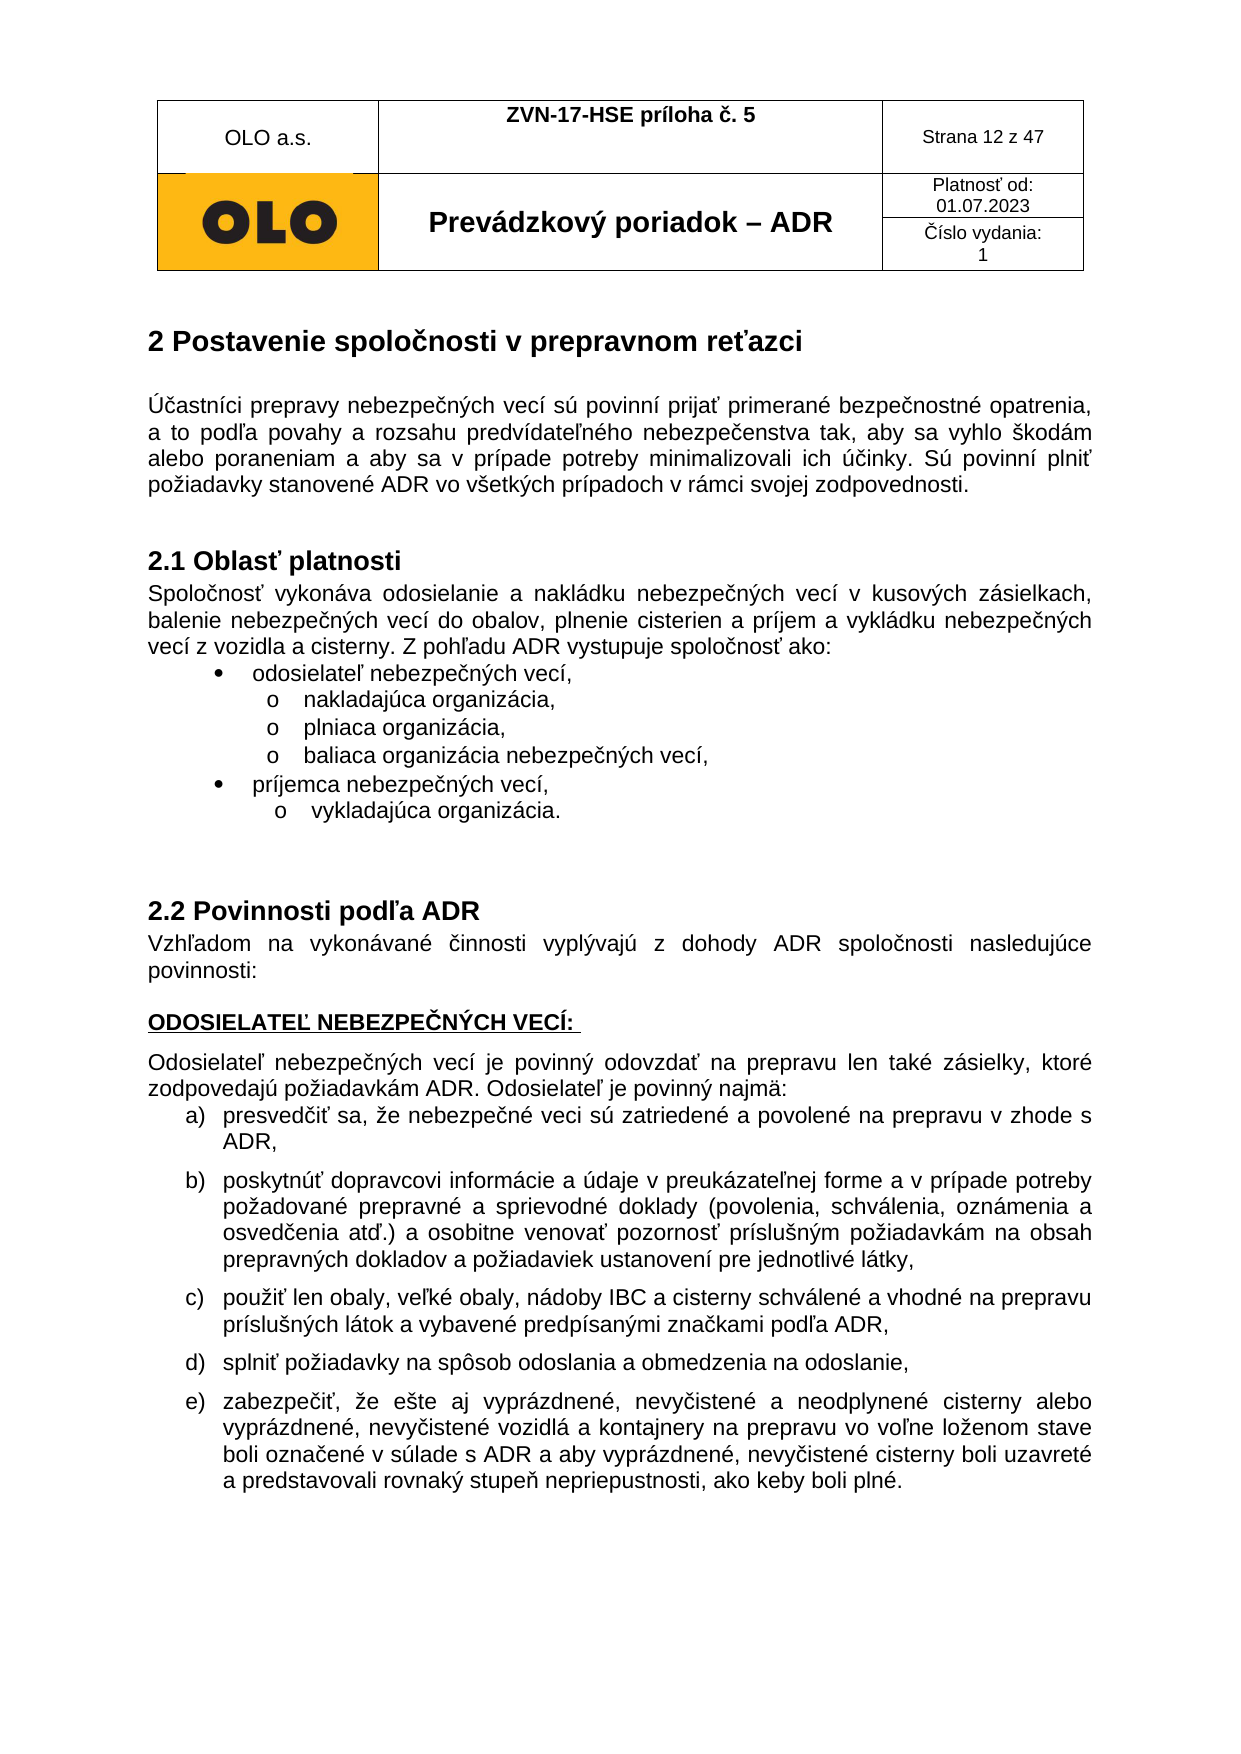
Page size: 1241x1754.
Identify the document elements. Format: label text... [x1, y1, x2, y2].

list odosielateľ nebezpečných vecí, [214, 659, 1093, 686]
list plniaca organizácia, [266, 714, 1093, 742]
list zabezpečiť, že ešte aj vyprázdnené, nevyčistené a neodplynené cisterny alebo vyprázdnené, nevyčistené vozidlá a kontajnery na prepravu vo voľne loženom stave boli označené v súlade s ADR a aby vyprázdnené, nevyčistené cisterny boli uzavreté a predstavovali rovnaký stupeň nepriepustnosti, ako keby boli plné. [185, 1388, 1093, 1493]
text Vzhľadom na vykonávané činnosti vyplývajú z dohody ADR spoločnosti nasledujúce povinnosti: [148, 930, 1093, 983]
list príjemca nebezpečných vecí, [214, 771, 1093, 797]
list použiť len obaly, veľké obaly, nádoby IBC a cisterny schválené a vhodné na prepravu príslušných látok a vybavené predpísanými značkami podľa ADR, [185, 1284, 1093, 1337]
list baliaca organizácia nebezpečných vecí, [266, 742, 1093, 771]
list poskytnúť dopravcovi informácie a údaje v preukázateľnej forme a v prípade potreby požadované prepravné a sprievodné doklady (povolenia, schválenia, oznámenia a osvedčenia atď.) a osobitne venovať pozornosť príslušným požiadavkám na obsah prepravných dokladov a požiadaviek ustanovení pre jednotlivé látky, [185, 1167, 1093, 1272]
text ODOSIELATEĽ NEBEZPEČNÝCH VECÍ: [148, 1009, 1093, 1036]
list presvedčiť sa, že nebezpečné veci sú zatriedené a povolené na prepravu v zhode s ADR, [185, 1102, 1093, 1154]
list vykladajúca organizácia. [274, 797, 1093, 826]
list nakladajúca organizácia, [266, 686, 1093, 714]
subtitle 2.2 Povinnosti podľa ADR [148, 895, 1093, 926]
subtitle 2 Postavenie spoločnosti v prepravnom reťazci [148, 324, 1093, 358]
text Účastníci prepravy nebezpečných vecí sú povinní prijať primerané bezpečnostné opatrenia, a to podľa povahy a rozsahu predvídateľného nebezpečenstva tak, aby sa vyhlo škodám alebo poraneniam a aby sa v prípade potreby minimalizovali ich účinky. Sú povinní plniť požiadavky stanovené ADR vo všetkých prípadoch v rámci svojej zodpovednosti. [148, 392, 1093, 498]
list splniť požiadavky na spôsob odoslania a obmedzenia na odoslanie, [185, 1349, 1093, 1376]
text Spoločnosť vykonáva odosielanie a nakládku nebezpečných vecí v kusových zásielkach, balenie nebezpečných vecí do obalov, plnenie cisterien a príjem a vykládku nebezpečných vecí z vozidla a cisterny. Z pohľadu ADR vystupuje spoločnosť ako: [148, 580, 1093, 659]
text Odosielateľ nebezpečných vecí je povinný odovzdať na prepravu len také zásielky, ktoré zodpovedajú požiadavkám ADR. Odosielateľ je povinný najmä: [148, 1049, 1093, 1102]
subtitle 2.1 Oblasť platnosti [148, 545, 1093, 576]
